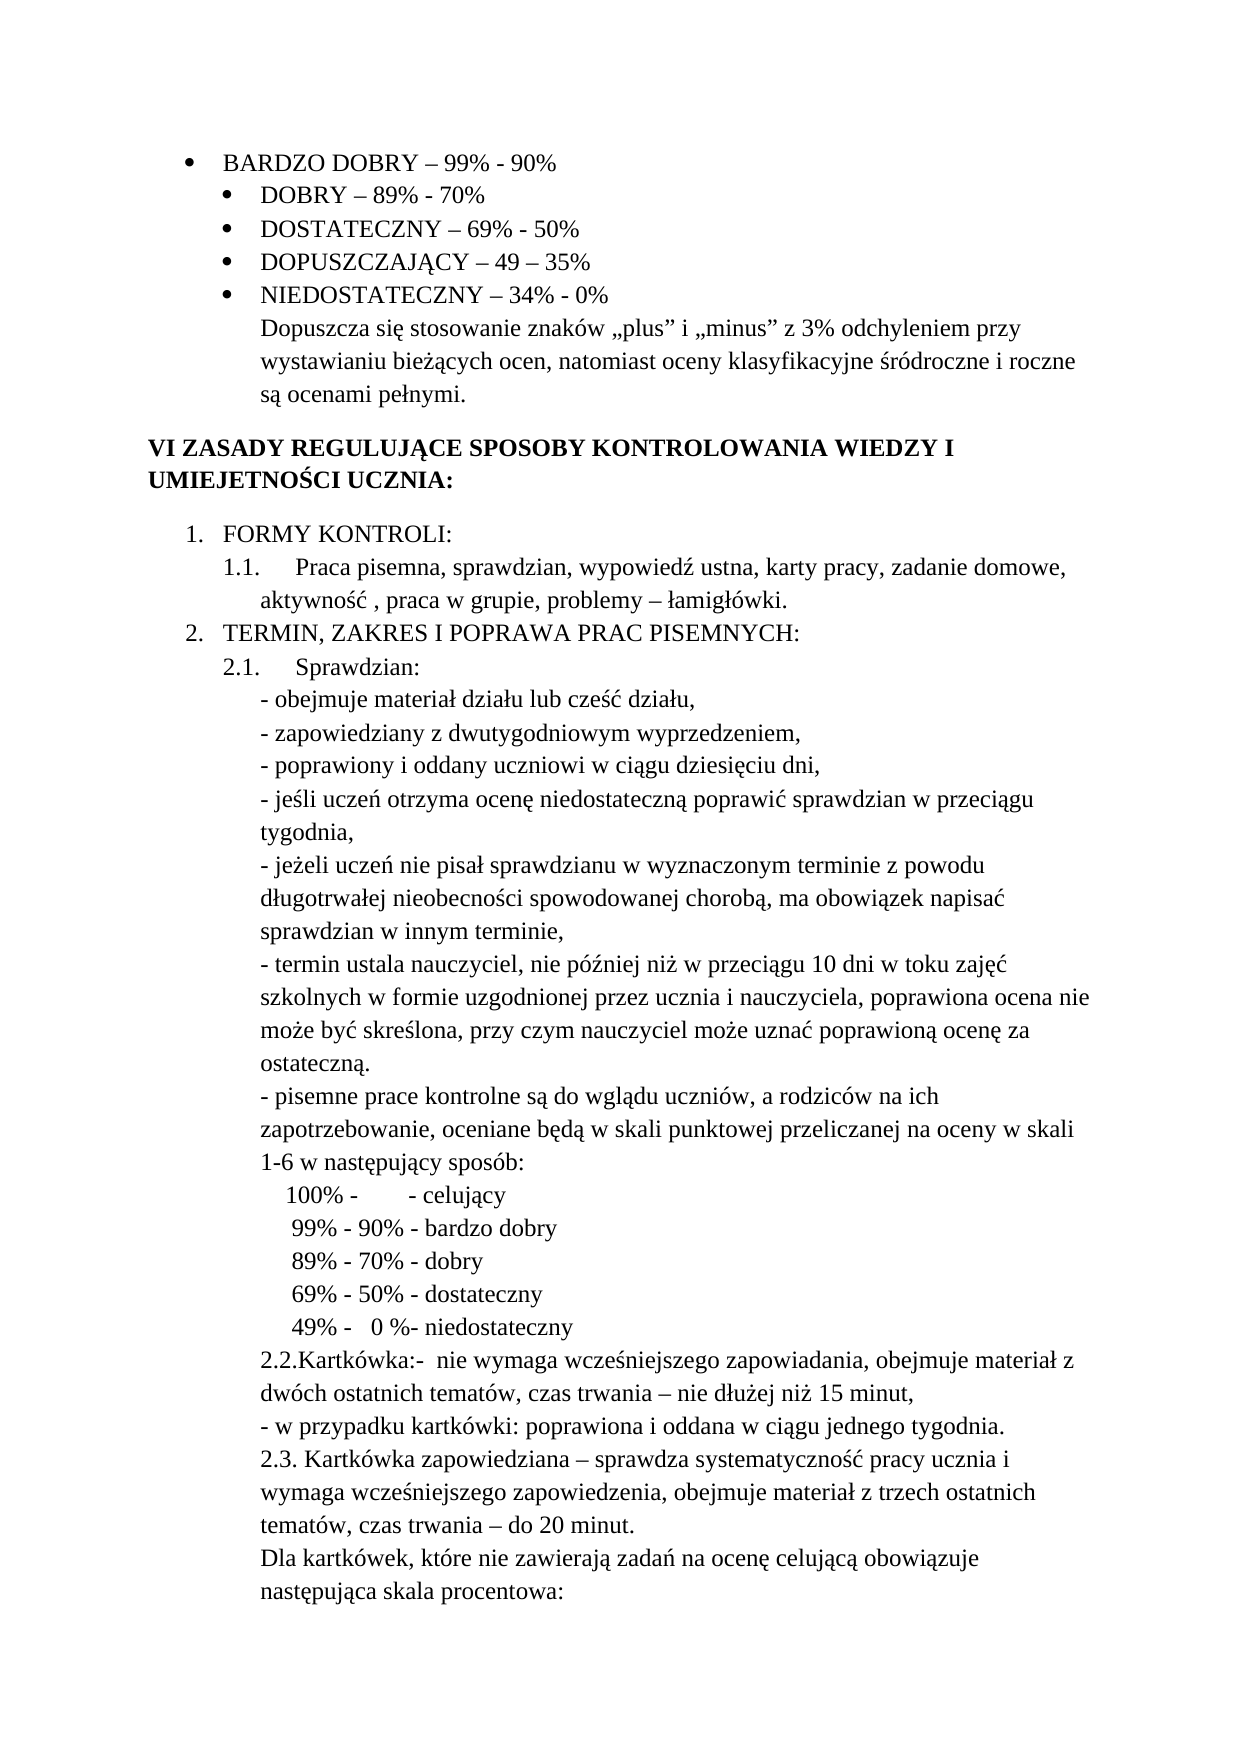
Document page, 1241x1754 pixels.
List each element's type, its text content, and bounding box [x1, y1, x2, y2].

list FORMY KONTROLI: [185, 519, 1093, 548]
list 100% - - celujący [260, 1180, 1093, 1209]
list DOBRY – 89% - 70% [223, 181, 1093, 209]
list DOPUSZCZAJĄCY – 49 – 35% [223, 247, 1093, 275]
list Sprawdzian: [223, 652, 1093, 680]
list - w przypadku kartkówki: poprawiona i oddana w ciągu jednego tygodnia. [260, 1411, 1093, 1440]
list BARDZO DOBRY – 99% - 90% [185, 148, 1093, 176]
list - obejmuje materiał działu lub cześć działu, [260, 684, 1093, 713]
list - pisemne prace kontrolne są do wglądu uczniów, a rodziców na ich zapotrzebowanie, oceniane będą w skali punktowej przeliczanej na oceny w skali 1-6 w następujący sposób: [260, 1081, 1093, 1176]
list - jeżeli uczeń nie pisał sprawdzianu w wyznaczonym terminie z powodu długotrwałej nieobecności spowodowanej chorobą, ma obowiązek napisać sprawdzian w innym terminie, [260, 850, 1093, 944]
list DOSTATECZNY – 69% - 50% [223, 214, 1093, 242]
list - zapowiedziany z dwutygodniowym wyprzedzeniem, [260, 718, 1093, 746]
text VI ZASADY REGULUJĄCE SPOSOBY KONTROLOWANIA WIEDZY I UMIEJETNOŚCI UCZNIA: [148, 433, 1093, 494]
list NIEDOSTATECZNY – 34% - 0% [223, 280, 1093, 308]
list 2.2.Kartkówka:- nie wymaga wcześniejszego zapowiadania, obejmuje materiał z dwóch ostatnich tematów, czas trwania – nie dłużej niż 15 minut, [260, 1345, 1093, 1407]
list TERMIN, ZAKRES I POPRAWA PRAC PISEMNYCH: [185, 618, 1093, 647]
list - poprawiony i oddany uczniowi w ciągu dziesięciu dni, [260, 751, 1093, 779]
list 99% - 90% - bardzo dobry [260, 1213, 1093, 1242]
list 89% - 70% - dobry [260, 1246, 1093, 1275]
list Dopuszcza się stosowanie znaków „plus” i „minus” z 3% odchyleniem przy wystawianiu bieżących ocen, natomiast oceny klasyfikacyjne śródroczne i roczne są ocenami pełnymi. [260, 313, 1093, 407]
list - termin ustala nauczyciel, nie później niż w przeciągu 10 dni w toku zajęć szkolnych w formie uzgodnionej przez ucznia i nauczyciela, poprawiona ocena nie może być skreślona, przy czym nauczyciel może uznać poprawioną ocenę za ostateczną. [260, 949, 1093, 1077]
list 49% - 0 %- niedostateczny [260, 1312, 1093, 1341]
list Praca pisemna, sprawdzian, wypowiedź ustna, karty pracy, zadanie domowe, aktywność , praca w grupie, problemy – łamigłówki. [223, 552, 1093, 614]
list - jeśli uczeń otrzyma ocenę niedostateczną poprawić sprawdzian w przeciągu tygodnia, [260, 784, 1093, 845]
list 2.3. Kartkówka zapowiedziana – sprawdza systematyczność pracy ucznia i wymaga wcześniejszego zapowiedzenia, obejmuje materiał z trzech ostatnich tematów, czas trwania – do 20 minut. [260, 1444, 1093, 1539]
list 69% - 50% - dostateczny [260, 1279, 1093, 1308]
list Dla kartkówek, które nie zawierają zadań na ocenę celującą obowiązuje następująca skala procentowa: [260, 1543, 1093, 1605]
